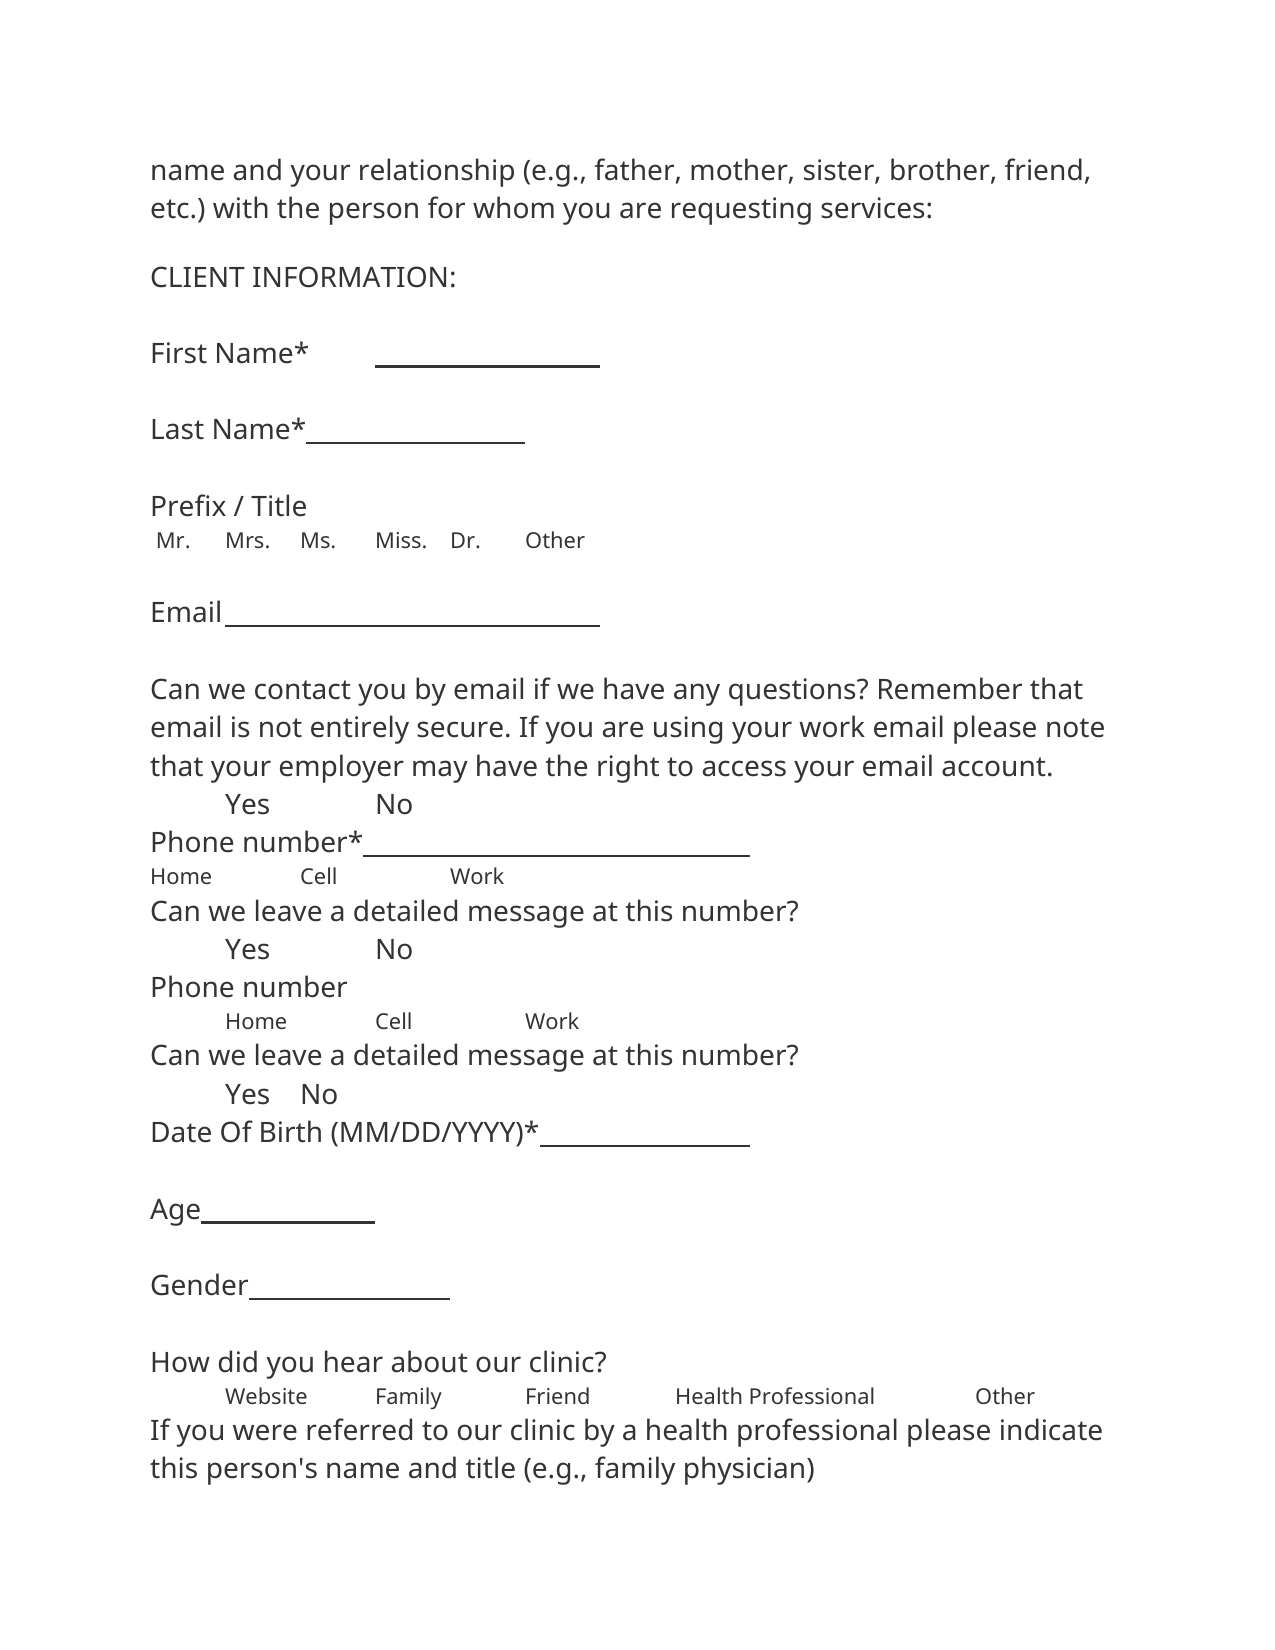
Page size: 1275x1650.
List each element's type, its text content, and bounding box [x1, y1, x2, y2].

text CLIENT INFORMATION: [150, 257, 1125, 296]
text First Name* Last Name* Prefix / Title Mr. Mrs. Ms. Miss. Dr. Other [150, 333, 1125, 554]
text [150, 554, 1125, 1487]
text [150, 150, 1125, 257]
